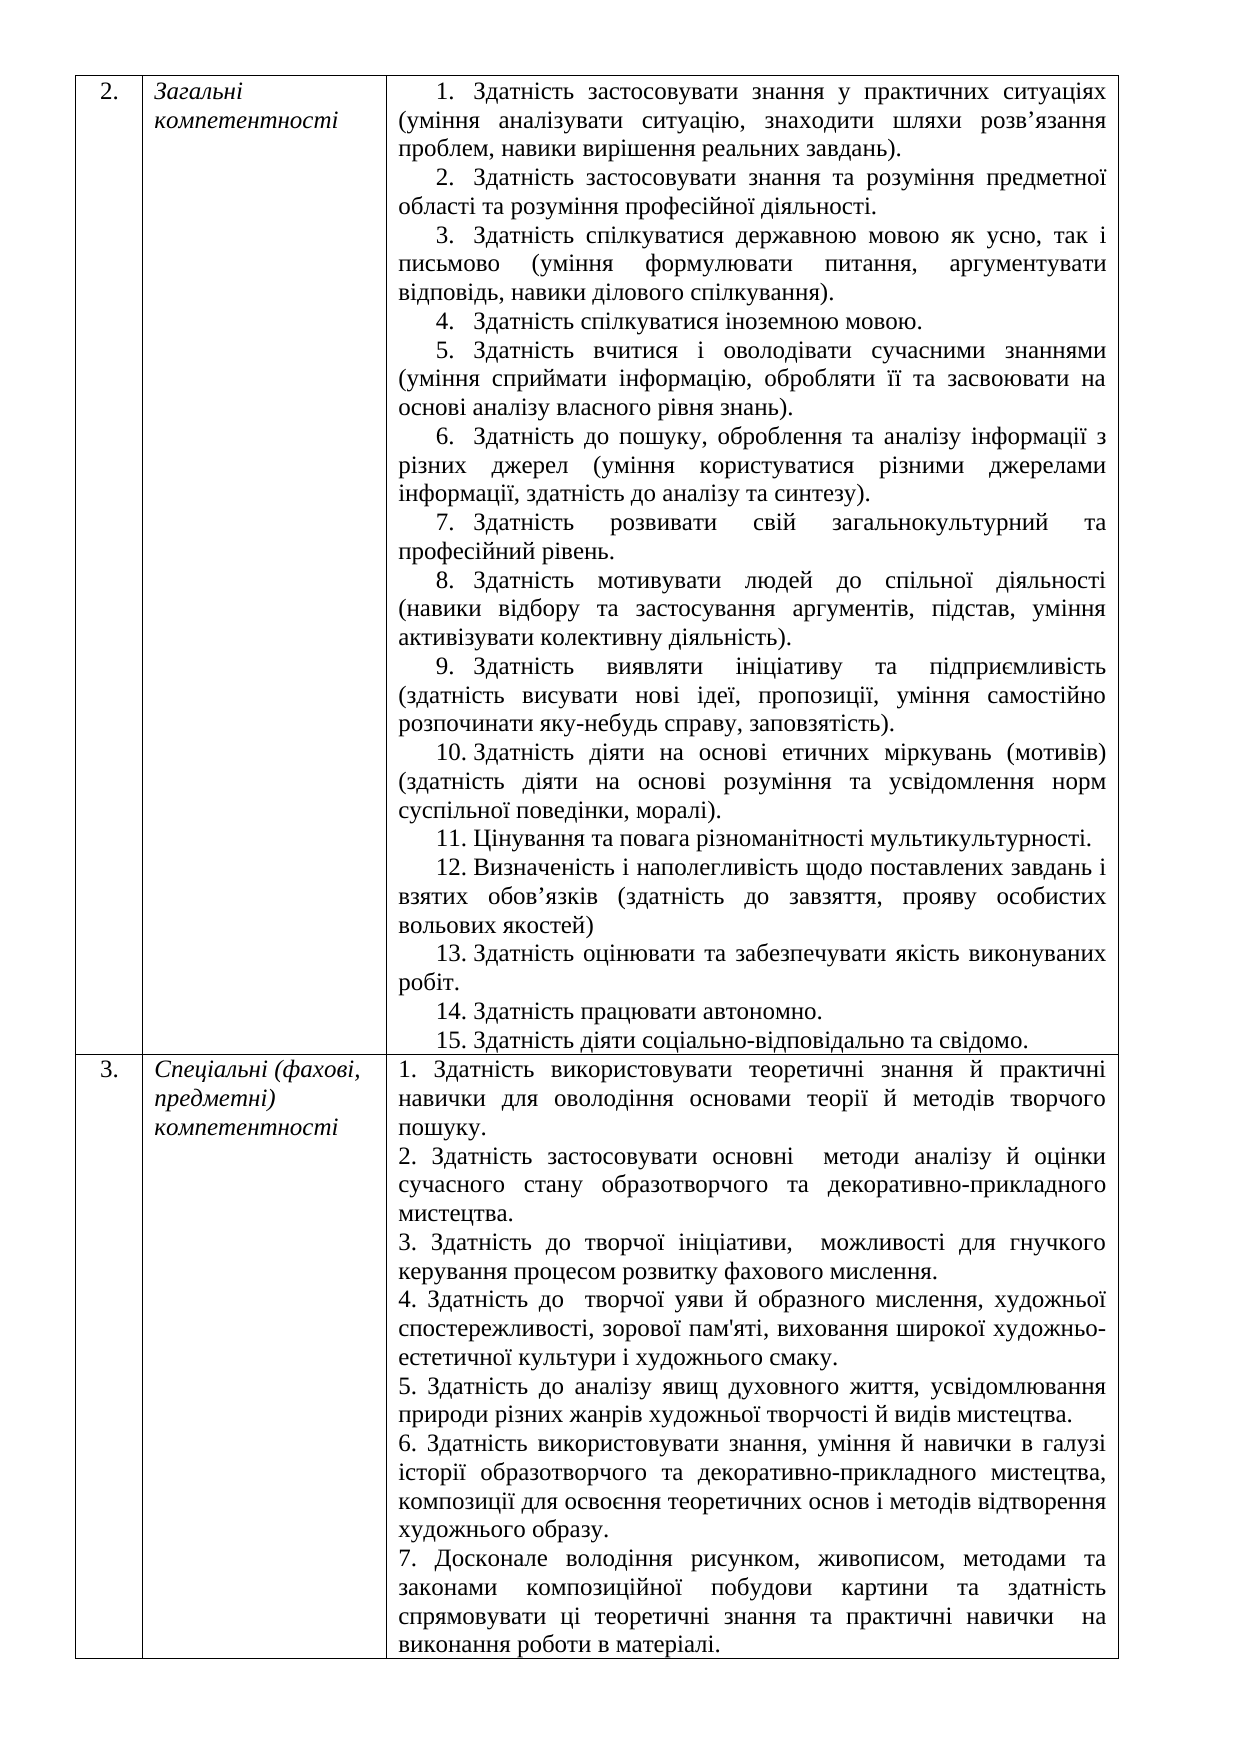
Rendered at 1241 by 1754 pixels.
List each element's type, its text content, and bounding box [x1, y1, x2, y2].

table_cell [143, 1055, 386, 1658]
table_header Загальні компетентності [143, 76, 386, 1053]
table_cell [387, 1055, 1118, 1658]
table_header Здатність застосовувати знання у практичних ситуаціях (уміння аналізувати ситуацію, знаходити шляхи розв’язання проблем, навики вирішення реальних завдань). Здатність застосовувати знання та розуміння предметної області та розуміння професійної діяльності. Здатність спілкуватися державною мовою як усно, так і письмово (уміння формулювати питання, аргументувати відповідь, навики ділового спілкування). Здатність спілкуватися іноземною мовою. Здатність вчитися і оволодівати сучасними знаннями (уміння сприймати інформацію, обробляти її та засвоювати на основі аналізу власного рівня знань). Здатність до пошуку, оброблення та аналізу інформації з різних джерел (уміння користуватися різними джерелами інформації, здатність до аналізу та синтезу). Здатність розвивати свій загальнокультурний та професійний рівень. Здатність мотивувати людей до спільної діяльності (навики відбору та застосування аргументів, підстав, уміння активізувати колективну діяльність). Здатність виявляти ініціативу та підприємливість (здатність висувати нові ідеї, пропозиції, уміння самостійно розпочинати яку-небудь справу, заповзятість). Здатність діяти на основі етичних міркувань (мотивів) (здатність діяти на основі розуміння та усвідомлення норм суспільної поведінки, моралі). Цінування та повага різноманітності мультикультурності. Визначеність і наполегливість щодо поставлених завдань і взятих обов’язків (здатність до завзяття, прояву особистих вольових якостей) Здатність оцінювати та забезпечувати якість виконуваних робіт. Здатність працювати автономно. Здатність діяти соціально-відповідально та свідомо. [387, 76, 1118, 1053]
table_cell 3. [76, 1055, 142, 1658]
table_header 2. [76, 76, 142, 1053]
